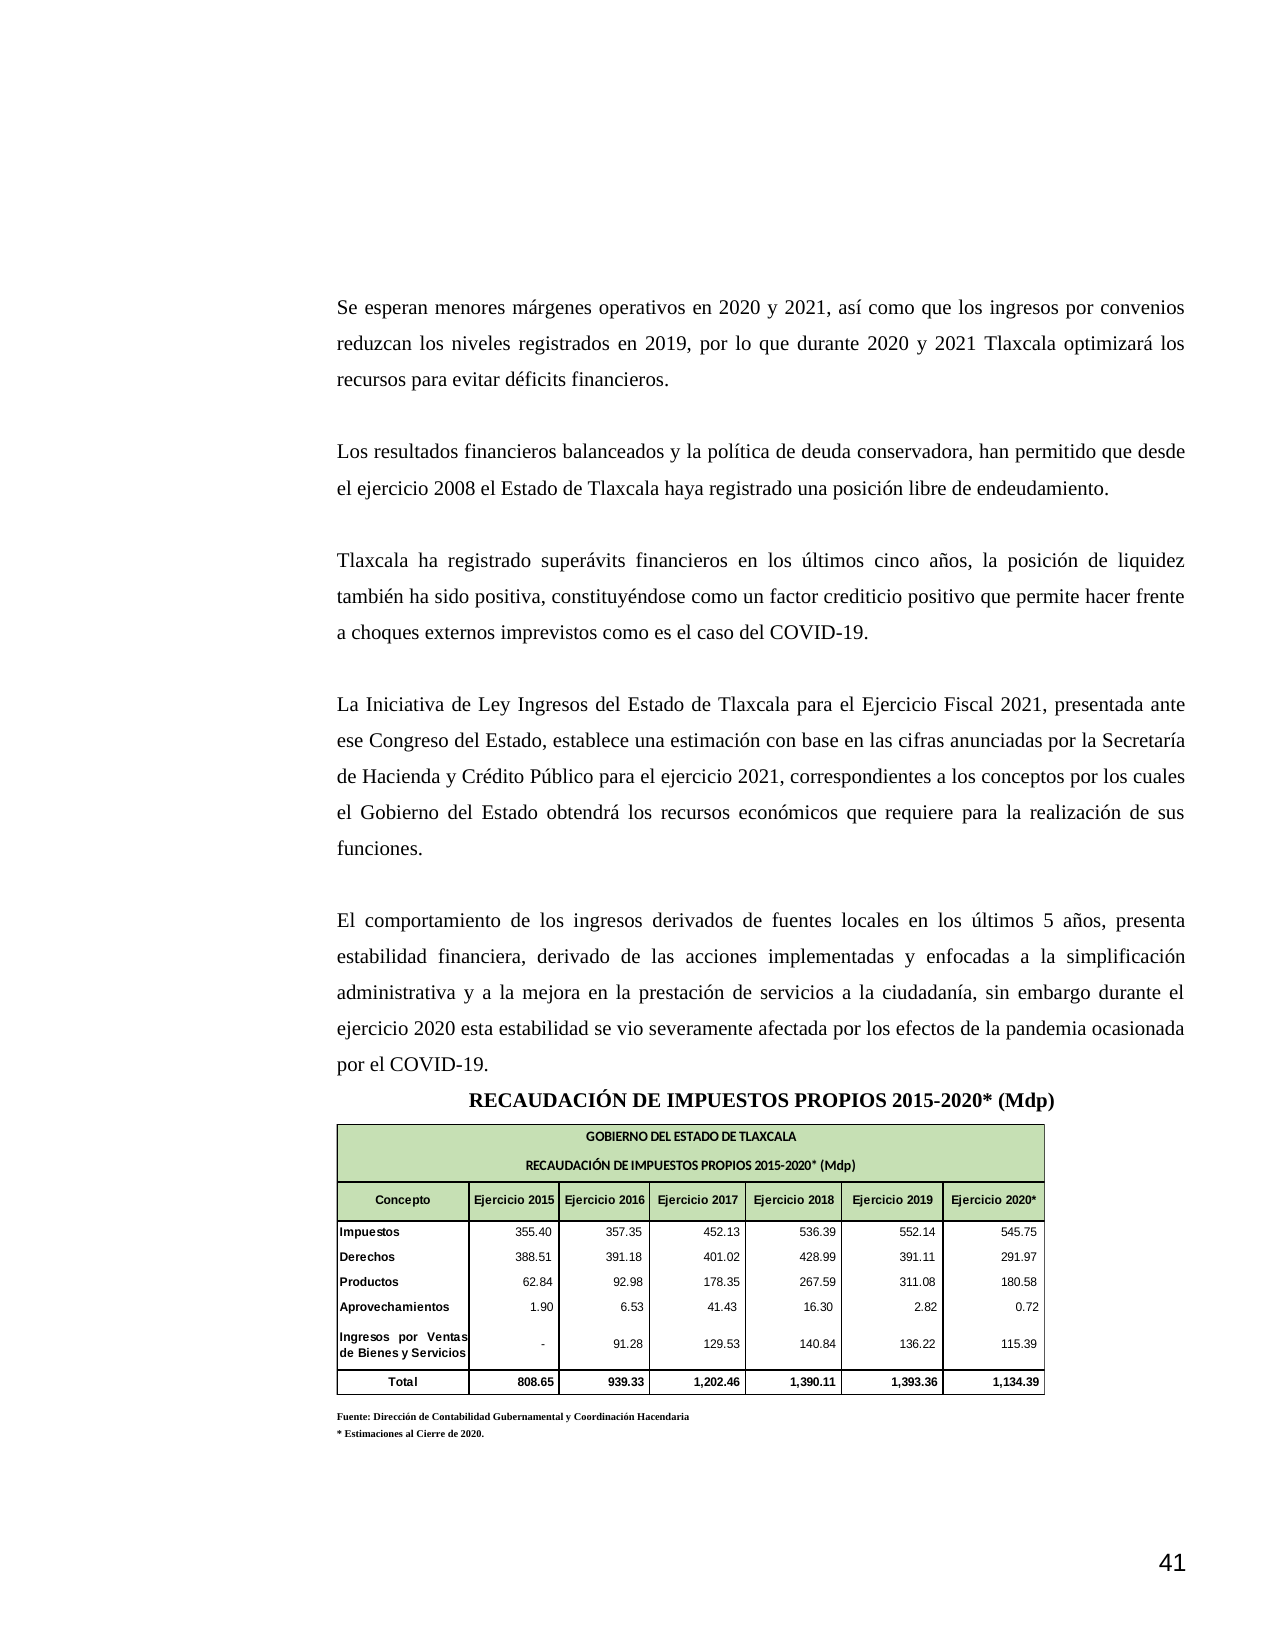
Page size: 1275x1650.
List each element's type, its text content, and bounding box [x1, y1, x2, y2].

text Se esperan menores márgenes operativos en 2020 y 2021, así como que los ingresos por convenios reduzcan los niveles registrados en 2019, por lo que durante 2020 y 2021 Tlaxcala optimizará los recursos para evitar déficits financieros. [337, 295, 1186, 391]
text El comportamiento de los ingresos derivados de fuentes locales en los últimos 5 años, presenta estabilidad financiera, derivado de las acciones implementadas y enfocadas a la simplificación administrativa y a la mejora en la prestación de servicios a la ciudadanía, sin embargo durante el ejercicio 2020 esta estabilidad se vio severamente afectada por los efectos de la pandemia ocasionada por el COVID-19. [337, 908, 1186, 1076]
text RECAUDACIÓN DE IMPUESTOS PROPIOS 2015-2020* (Mdp) [337, 1088, 1186, 1112]
text La Iniciativa de Ley Ingresos del Estado de Tlaxcala para el Ejercicio Fiscal 2021, presentada ante ese Congreso del Estado, establece una estimación con base en las cifras anunciadas por la Secretaría de Hacienda y Crédito Público para el ejercicio 2021, correspondientes a los conceptos por los cuales el Gobierno del Estado obtendrá los recursos económicos que requiere para la realización de sus funciones. [337, 692, 1186, 860]
text Los resultados financieros balanceados y la política de deuda conservadora, han permitido que desde el ejercicio 2008 el Estado de Tlaxcala haya registrado una posición libre de endeudamiento. [337, 439, 1186, 499]
text Tlaxcala ha registrado superávits financieros en los últimos cinco años, la posición de liquidez también ha sido positiva, constituyéndose como un factor crediticio positivo que permite hacer frente a choques externos imprevistos como es el caso del COVID-19. [337, 548, 1186, 644]
